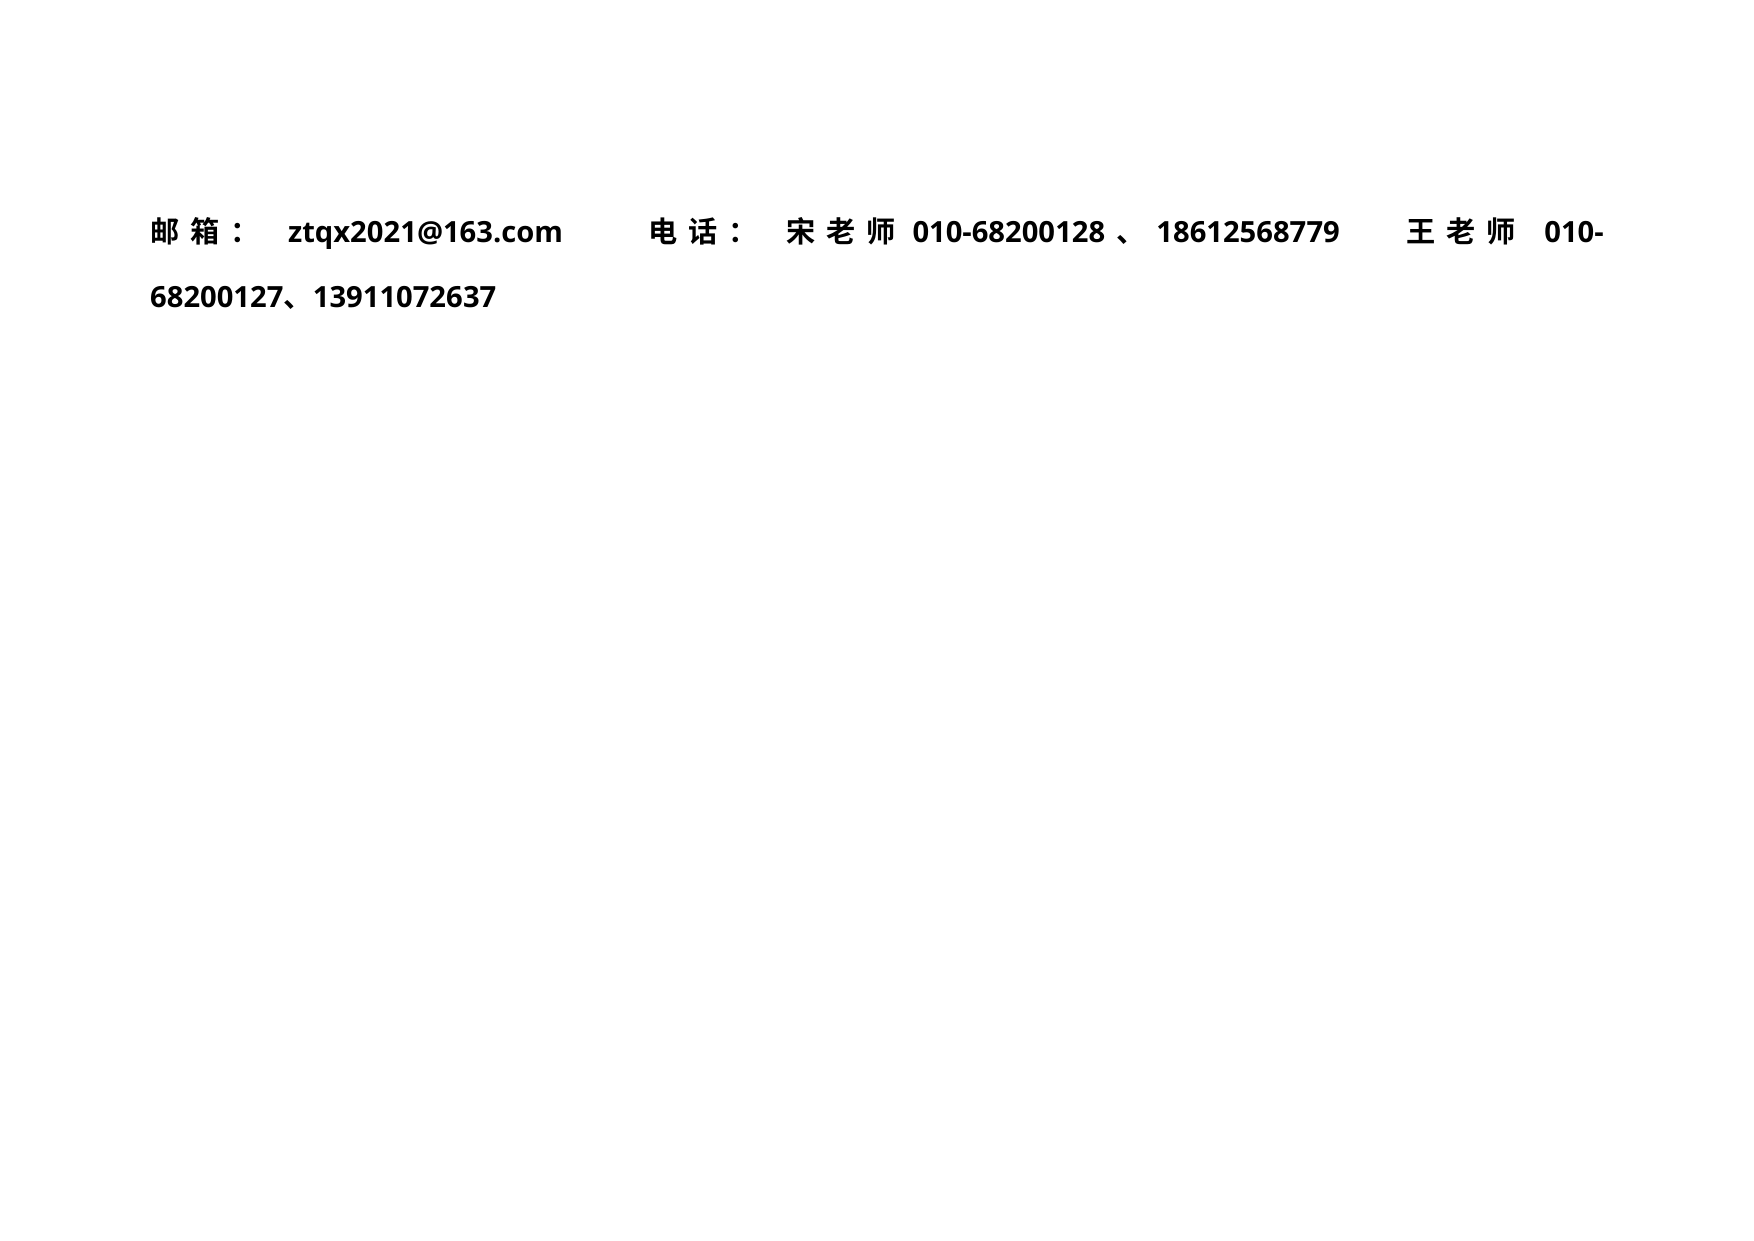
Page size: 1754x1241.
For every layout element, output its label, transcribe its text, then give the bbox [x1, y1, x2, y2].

text 邮箱： ztqx2021@163.com 电话： 宋老师010-68200128、18612568779 王老师 010-68200127、13911072637 [150, 198, 1604, 328]
